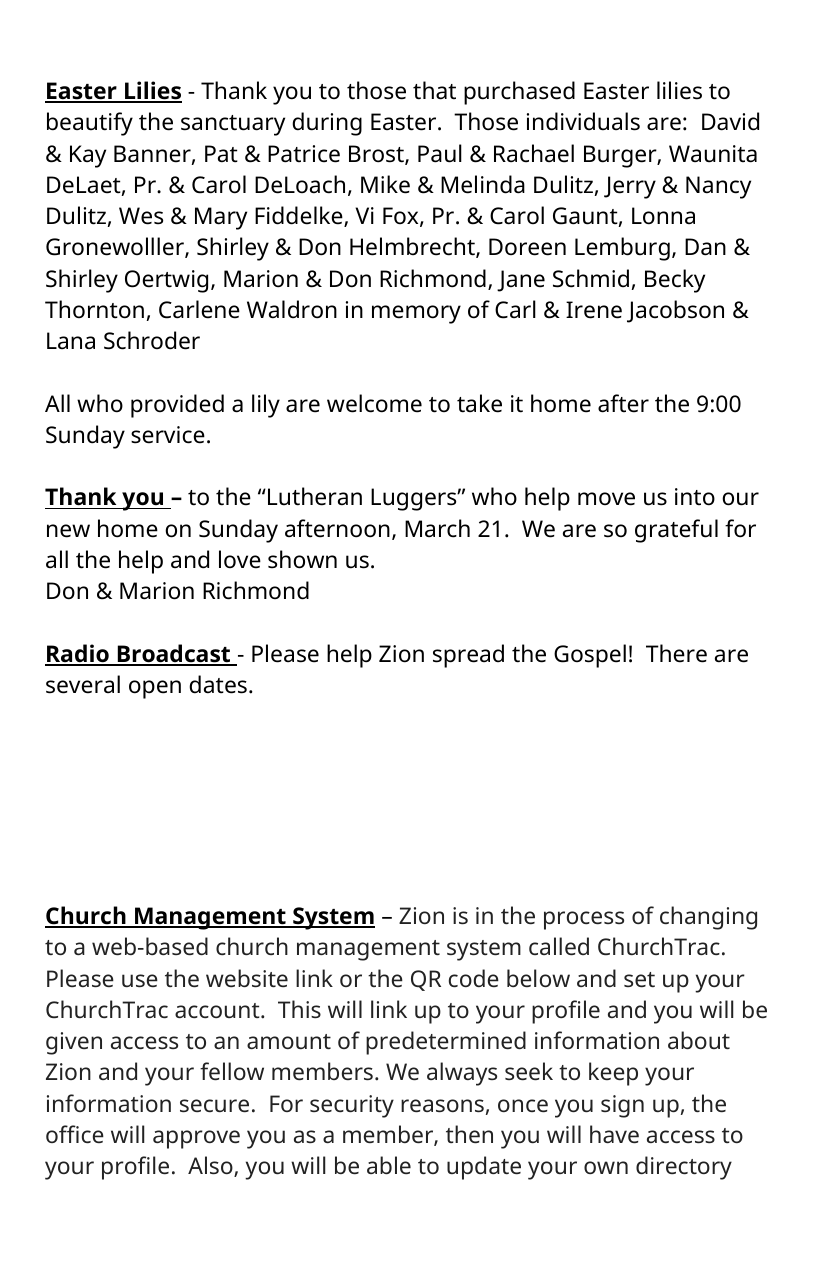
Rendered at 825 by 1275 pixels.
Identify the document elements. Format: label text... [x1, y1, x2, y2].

text All who provided a lily are welcome to take it home after the 9:00 Sunday service. [45, 387, 780, 450]
text Easter Lilies - Thank you to those that purchased Easter lilies to beautify the sanctuary during Easter. Those individuals are: David & Kay Banner, Pat & Patrice Brost, Paul & Rachael Burger, Waunita DeLaet, Pr. & Carol DeLoach, Mike & Melinda Dulitz, Jerry & Nancy Dulitz, Wes & Mary Fiddelke, Vi Fox, Pr. & Carol Gaunt, Lonna Gronewolller, Shirley & Don Helmbrecht, Doreen Lemburg, Dan & Shirley Oertwig, Marion & Don Richmond, Jane Schmid, Becky Thornton, Carlene Waldron in memory of Carl & Irene Jacobson & Lana Schroder [45, 75, 780, 356]
text Thank you – to the “Lutheran Luggers” who help move us into our new home on Sunday afternoon, March 21. We are so grateful for all the help and love shown us. [45, 481, 780, 575]
text Radio Broadcast - Please help Zion spread the Gospel! There are several open dates. [45, 637, 780, 700]
text Don & Marion Richmond [45, 575, 780, 606]
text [45, 900, 780, 1181]
